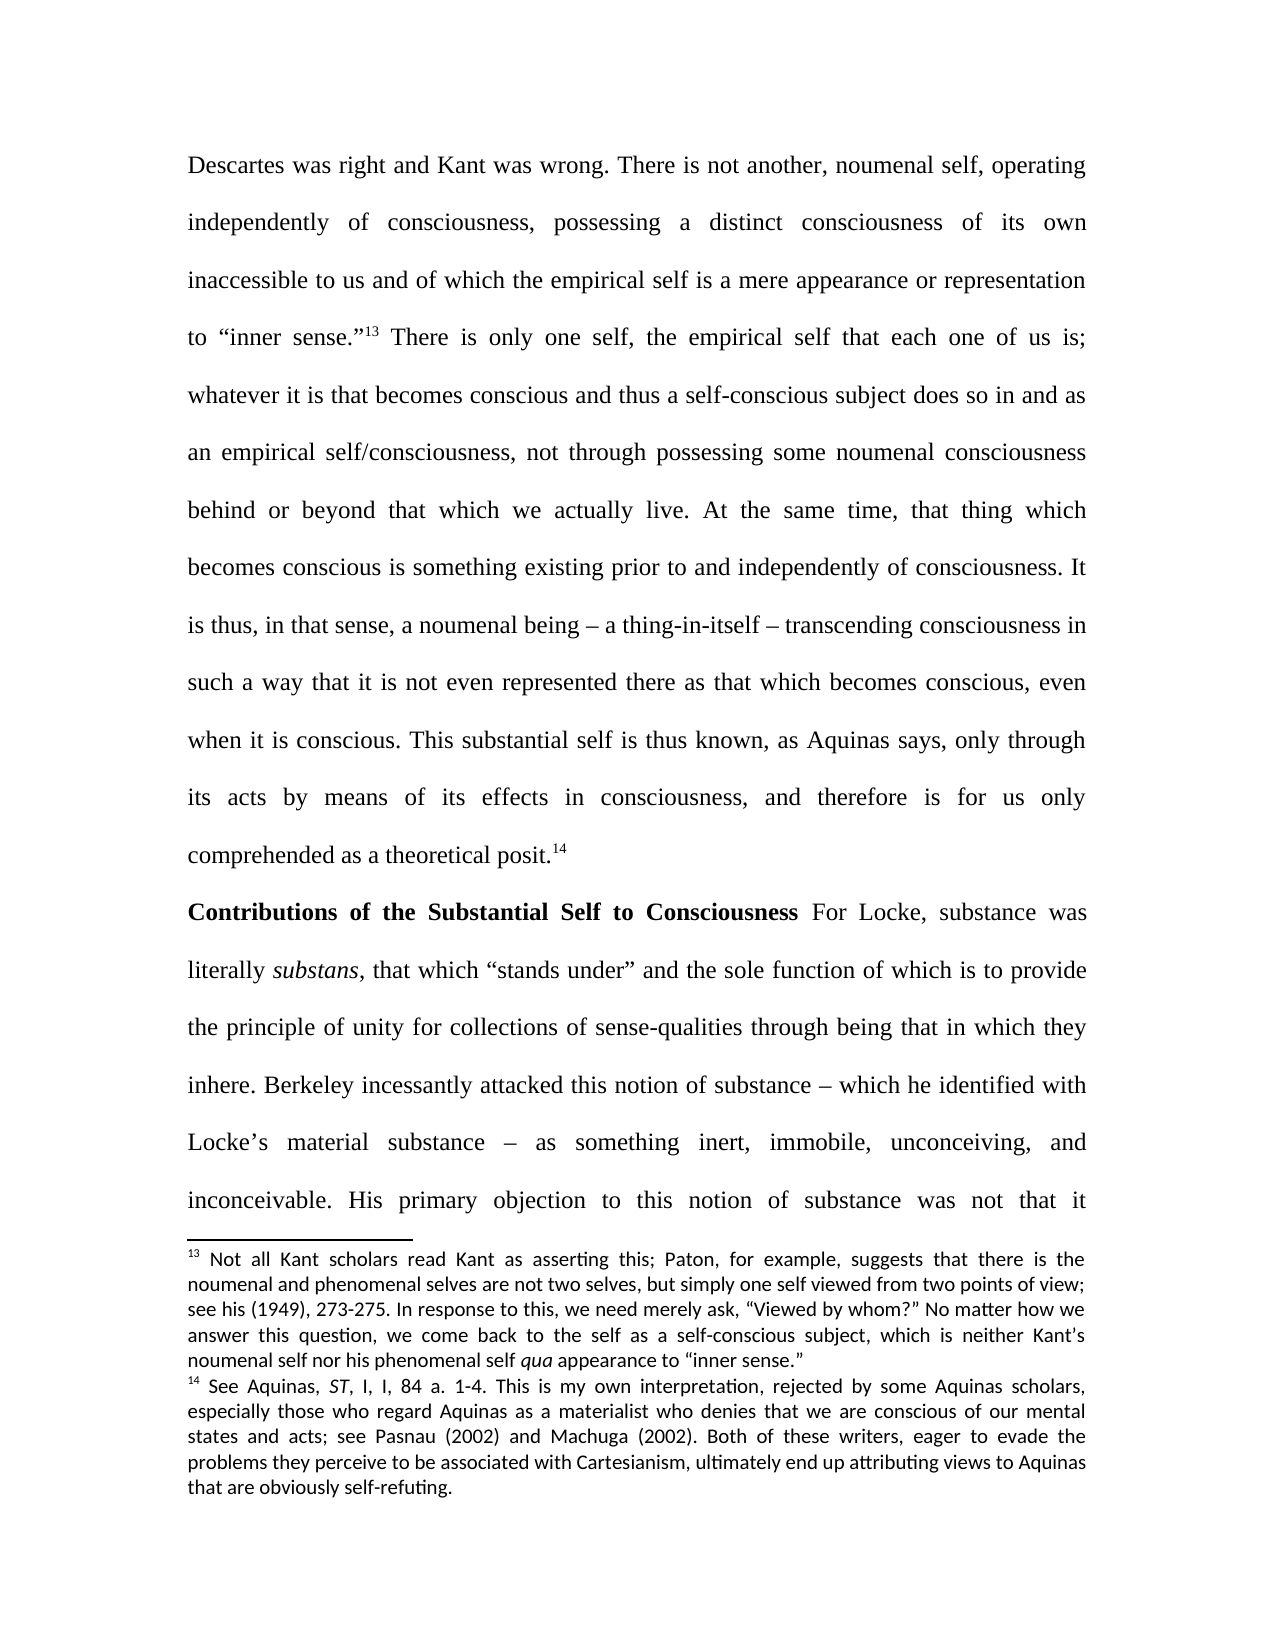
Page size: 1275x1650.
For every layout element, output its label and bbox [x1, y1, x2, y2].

text [187, 897, 1087, 1214]
text [187, 150, 1087, 869]
